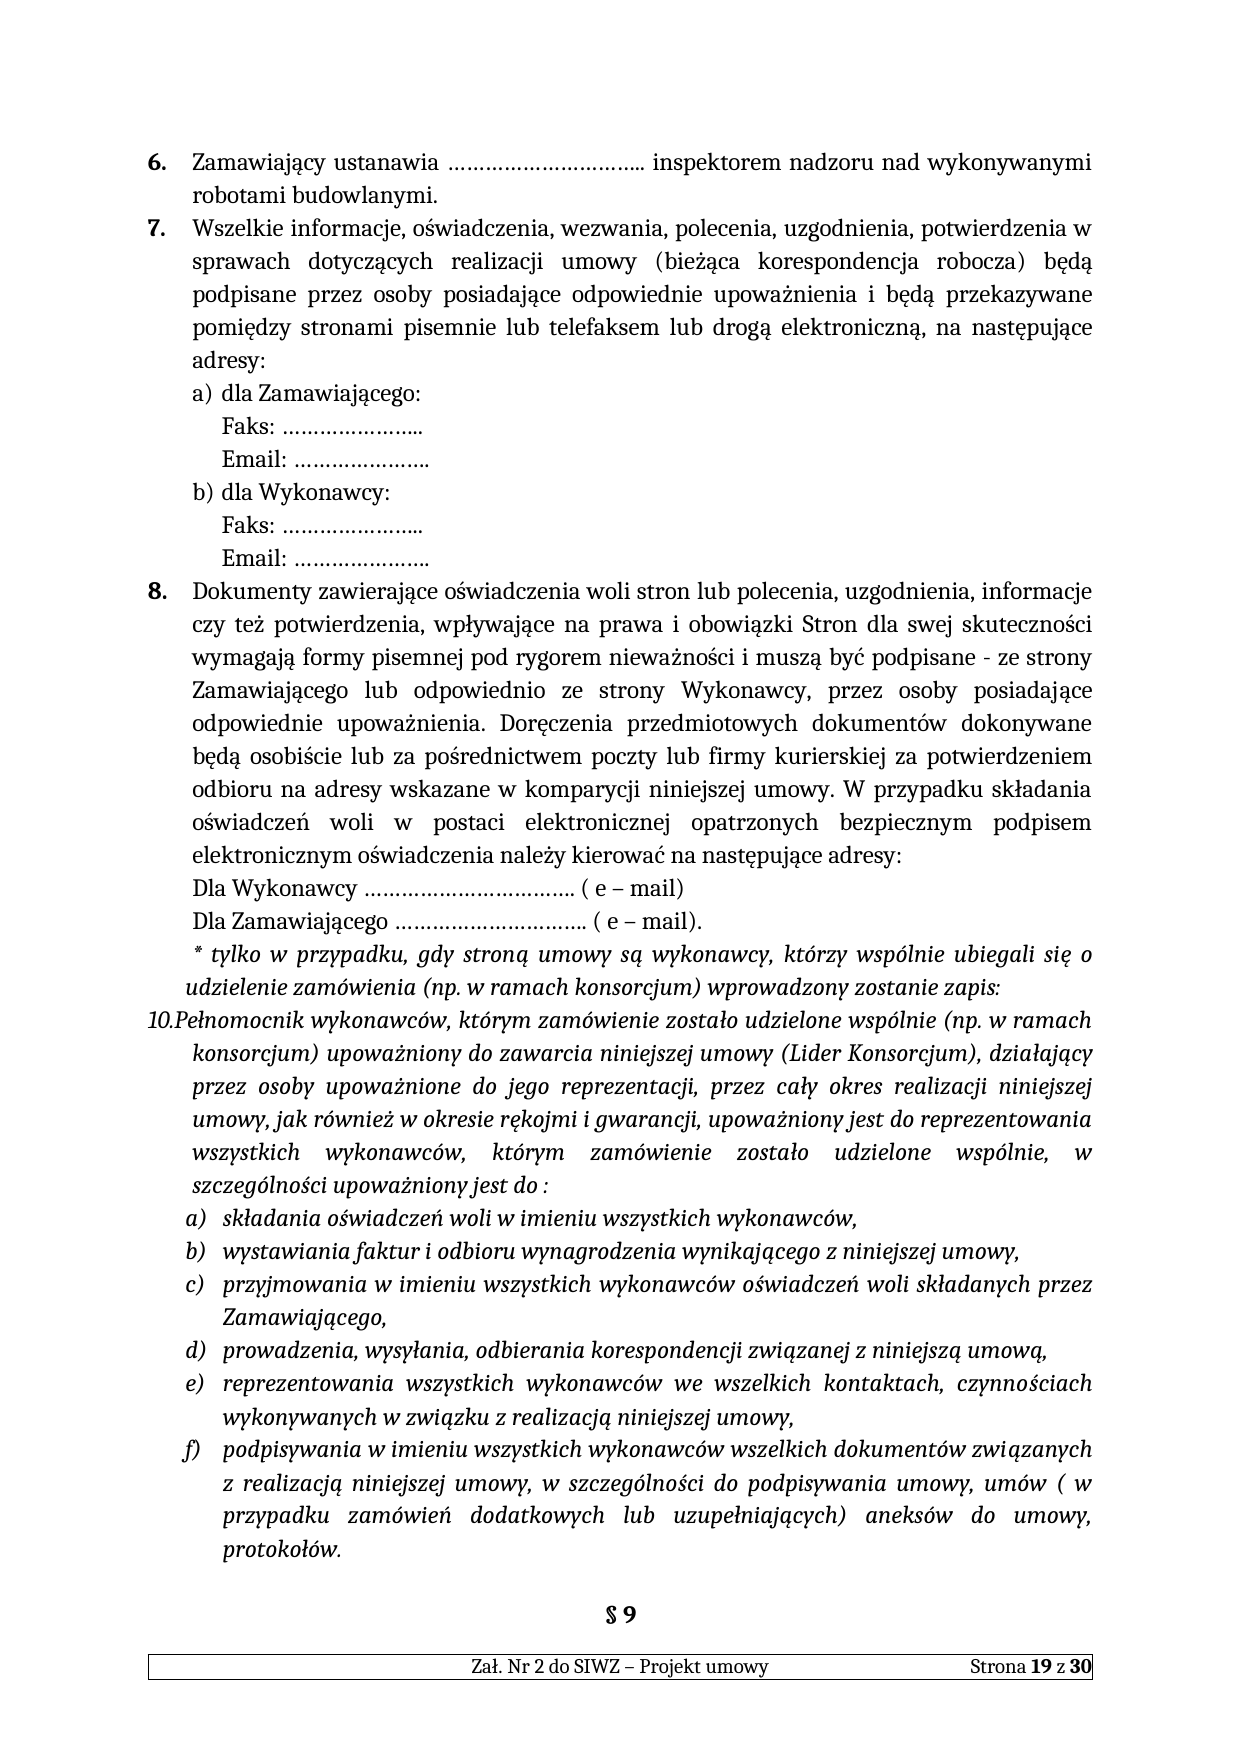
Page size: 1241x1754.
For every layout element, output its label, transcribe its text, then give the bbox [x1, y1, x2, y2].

list podpisywania w imieniu wszystkich wykonawców wszelkich dokumentów związanych z realizacją niniejszej umowy, w szczególności do podpisywania umowy, umów ( w przypadku zamówień dodatkowych lub uzupełniających) aneksów do umowy, protokołów. [185, 1435, 1093, 1563]
text Email: …………………. [148, 445, 1093, 473]
text * tylko w przypadku, gdy stroną umowy są wykonawcy, którzy wspólnie ubiegali się o udzielenie zamówienia (np. w ramach konsorcjum) wprowadzony zostanie zapis: [185, 940, 1093, 1002]
list Dokumenty zawierające oświadczenia woli stron lub polecenia, uzgodnienia, informacje czy też potwierdzenia, wpływające na prawa i obowiązki Stron dla swej skuteczności wymagają formy pisemnej pod rygorem nieważności i muszą być podpisane - ze strony Zamawiającego lub odpowiednio ze strony Wykonawcy, przez osoby posiadające odpowiednie upoważnienia. Doręczenia przedmiotowych dokumentów dokonywane będą osobiście lub za pośrednictwem poczty lub firmy kurierskiej za potwierdzeniem odbioru na adresy wskazane w komparycji niniejszej umowy. W przypadku składania oświadczeń woli w postaci elektronicznej opatrzonych bezpiecznym podpisem elektronicznym oświadczenia należy kierować na następujące adresy: [148, 577, 1093, 870]
list Zamawiający ustanawia ………………………….. inspektorem nadzoru nad wykonywanymi robotami budowlanymi. [148, 148, 1093, 209]
list prowadzenia, wysyłania, odbierania korespondencji związanej z niniejszą umową, [185, 1336, 1093, 1365]
text § 9 [148, 1601, 1093, 1629]
text Dla Wykonawcy ……………………………. ( e – mail) [148, 874, 1093, 903]
list wystawiania faktur i odbioru wynagrodzenia wynikającego z niniejszej umowy, [185, 1237, 1093, 1266]
list reprezentowania wszystkich wykonawców we wszelkich kontaktach, czynnościach wykonywanych w związku z realizacją niniejszej umowy, [185, 1369, 1093, 1431]
list przyjmowania w imieniu wszystkich wykonawców oświadczeń woli składanych przez Zamawiającego, [185, 1270, 1093, 1332]
text Faks: ………………….. [148, 412, 1093, 441]
list dla Wykonawcy: [192, 478, 1093, 507]
text Email: …………………. [148, 544, 1093, 573]
text 10.Pełnomocnik wykonawców, którym zamówienie zostało udzielone wspólnie (np. w ramach konsorcjum) upoważniony do zawarcia niniejszej umowy (Lider Konsorcjum), działający przez osoby upoważnione do jego reprezentacji, przez cały okres realizacji niniejszej umowy, jak również w okresie rękojmi i gwarancji, upoważniony jest do reprezentowania wszystkich wykonawców, którym zamówienie zostało udzielone wspólnie, w szczególności upoważniony jest do : [148, 1006, 1093, 1200]
list Wszelkie informacje, oświadczenia, wezwania, polecenia, uzgodnienia, potwierdzenia w sprawach dotyczących realizacji umowy (bieżąca korespondencja robocza) będą podpisane przez osoby posiadające odpowiednie upoważnienia i będą przekazywane pomiędzy stronami pisemnie lub telefaksem lub drogą elektroniczną, na następujące adresy: [148, 214, 1093, 374]
list dla Zamawiającego: [192, 379, 1093, 407]
text Faks: ………………….. [148, 511, 1093, 539]
text Dla Zamawiającego …………………………. ( e – mail). [148, 907, 1093, 936]
list składania oświadczeń woli w imieniu wszystkich wykonawców, [185, 1204, 1093, 1233]
